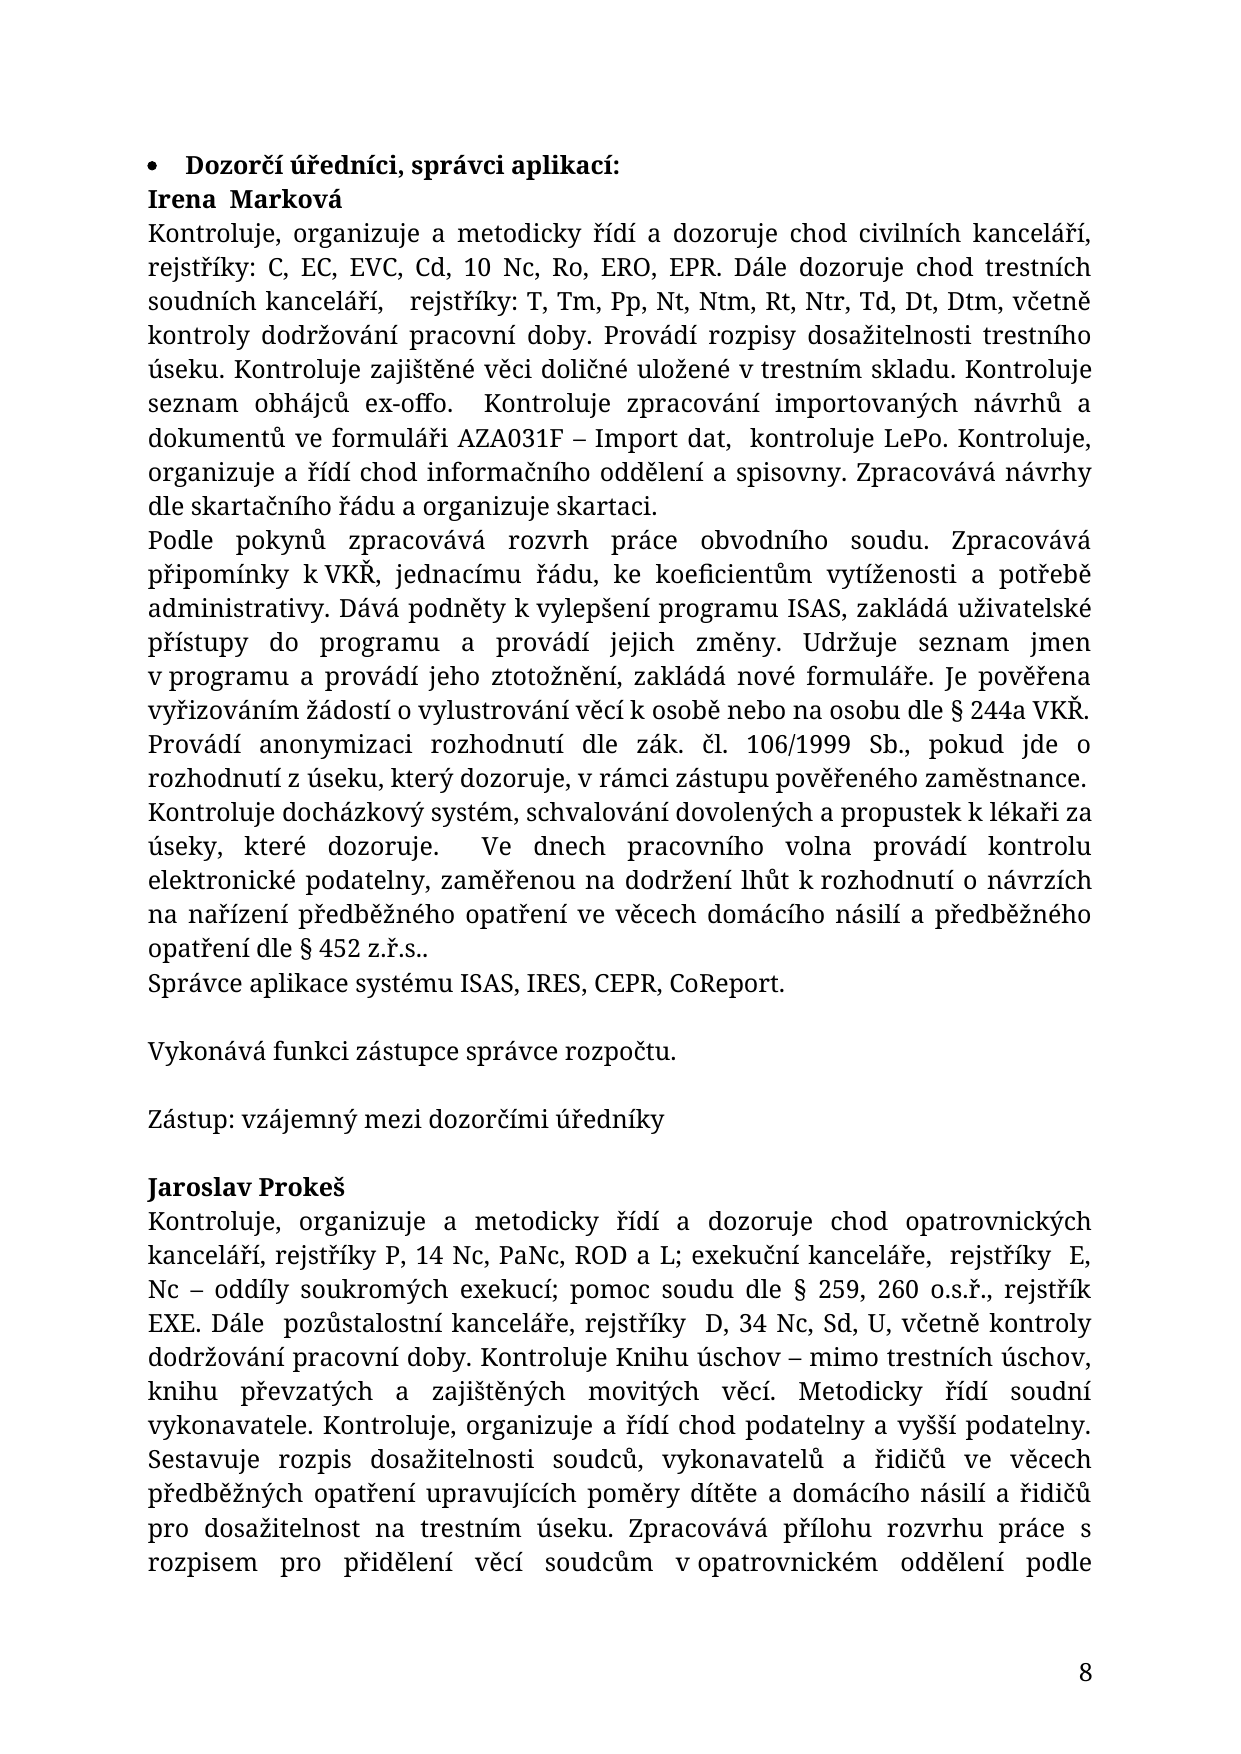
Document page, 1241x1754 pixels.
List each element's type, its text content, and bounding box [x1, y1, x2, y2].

text Kontroluje, organizuje a metodicky řídí a dozoruje chod civilních kanceláří, rejstříky: C, EC, EVC, Cd, 10 Nc, Ro, ERO, EPR. Dále dozoruje chod trestních soudních kanceláří, rejstříky: T, Tm, Pp, Nt, Ntm, Rt, Ntr, Td, Dt, Dtm, včetně kontroly dodržování pracovní doby. Provádí rozpisy dosažitelnosti trestního úseku. Kontroluje zajištěné věci doličné uložené v trestním skladu. Kontroluje seznam obhájců ex-offo. Kontroluje zpracování importovaných návrhů a dokumentů ve formuláři AZA031F – Import dat, kontroluje LePo. Kontroluje, organizuje a řídí chod informačního oddělení a spisovny. Zpracovává návrhy dle skartačního řádu a organizuje skartaci. [148, 216, 1092, 522]
text Podle pokynů zpracovává rozvrh práce obvodního soudu. Zpracovává připomínky k VKŘ, jednacímu řádu, ke koeficientům vytíženosti a potřebě administrativy. Dává podněty k vylepšení programu ISAS, zakládá uživatelské přístupy do programu a provádí jejich změny. Udržuje seznam jmen v programu a provádí jeho ztotožnění, zakládá nové formuláře. Je pověřena vyřizováním žádostí o vylustrování věcí k osobě nebo na osobu dle § 244a VKŘ. [148, 522, 1092, 727]
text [148, 1204, 1092, 1578]
text Provádí anonymizaci rozhodnutí dle zák. čl. 106/1999 Sb., pokud jde o rozhodnutí z úseku, který dozoruje, v rámci zástupu pověřeného zaměstnance. [148, 727, 1092, 795]
text Jaroslav Prokeš [148, 1169, 1092, 1204]
text Irena Marková [148, 182, 1092, 216]
text Vykonává funkci zástupce správce rozpočtu. [148, 1033, 1092, 1067]
text Kontroluje docházkový systém, schvalování dovolených a propustek k lékaři za úseky, které dozoruje. Ve dnech pracovního volna provádí kontrolu elektronické podatelny, zaměřenou na dodržení lhůt k rozhodnutí o návrzích na nařízení předběžného opatření ve věcech domácího násilí a předběžného opatření dle § 452 z.ř.s.. [148, 795, 1092, 965]
text Správce aplikace systému ISAS, IRES, CEPR, CoReport. [148, 965, 1092, 999]
text Zástup: vzájemný mezi dozorčími úředníky [148, 1101, 1092, 1136]
list Dozorčí úředníci, správci aplikací: [148, 148, 1092, 182]
